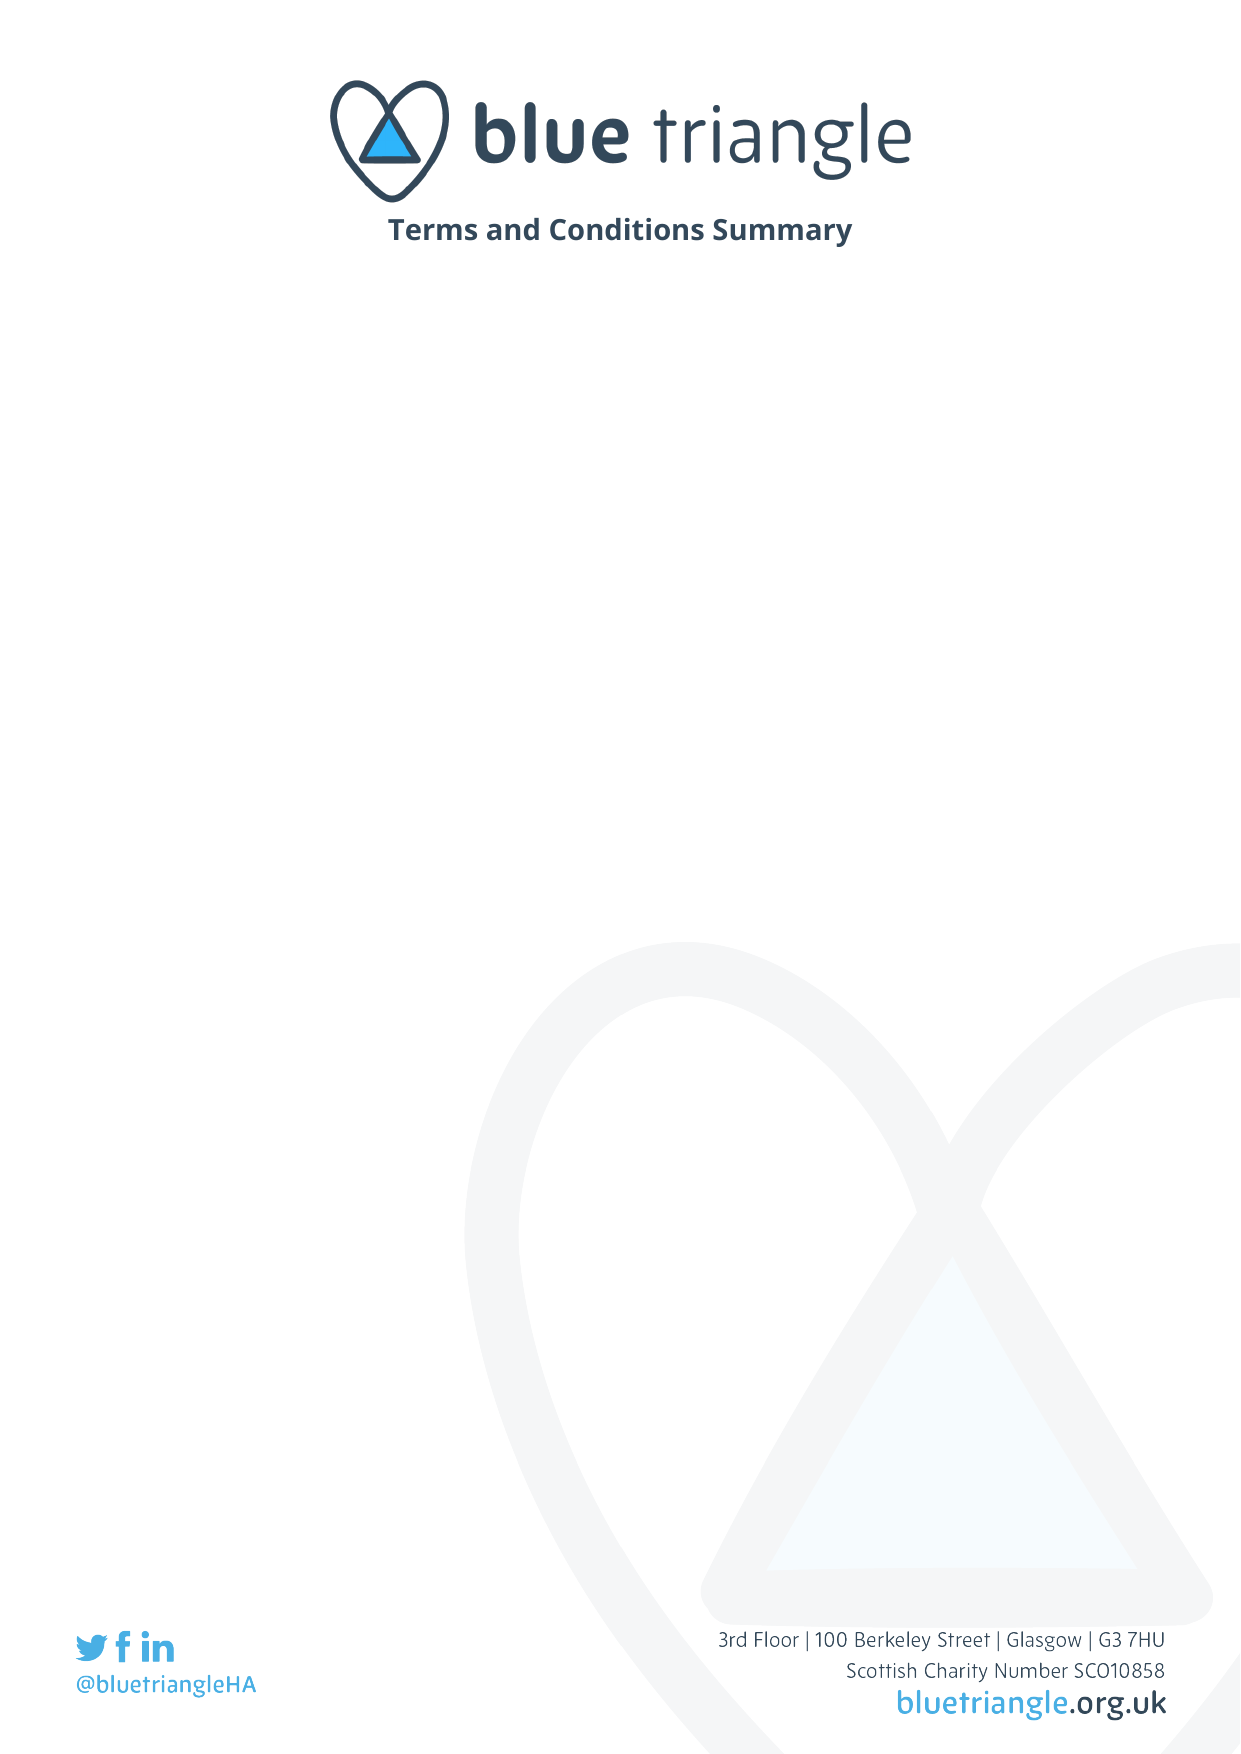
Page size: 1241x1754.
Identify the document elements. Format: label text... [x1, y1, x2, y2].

text Terms and Conditions Summary [150, 209, 1090, 249]
picture [0, 0, 1241, 1754]
